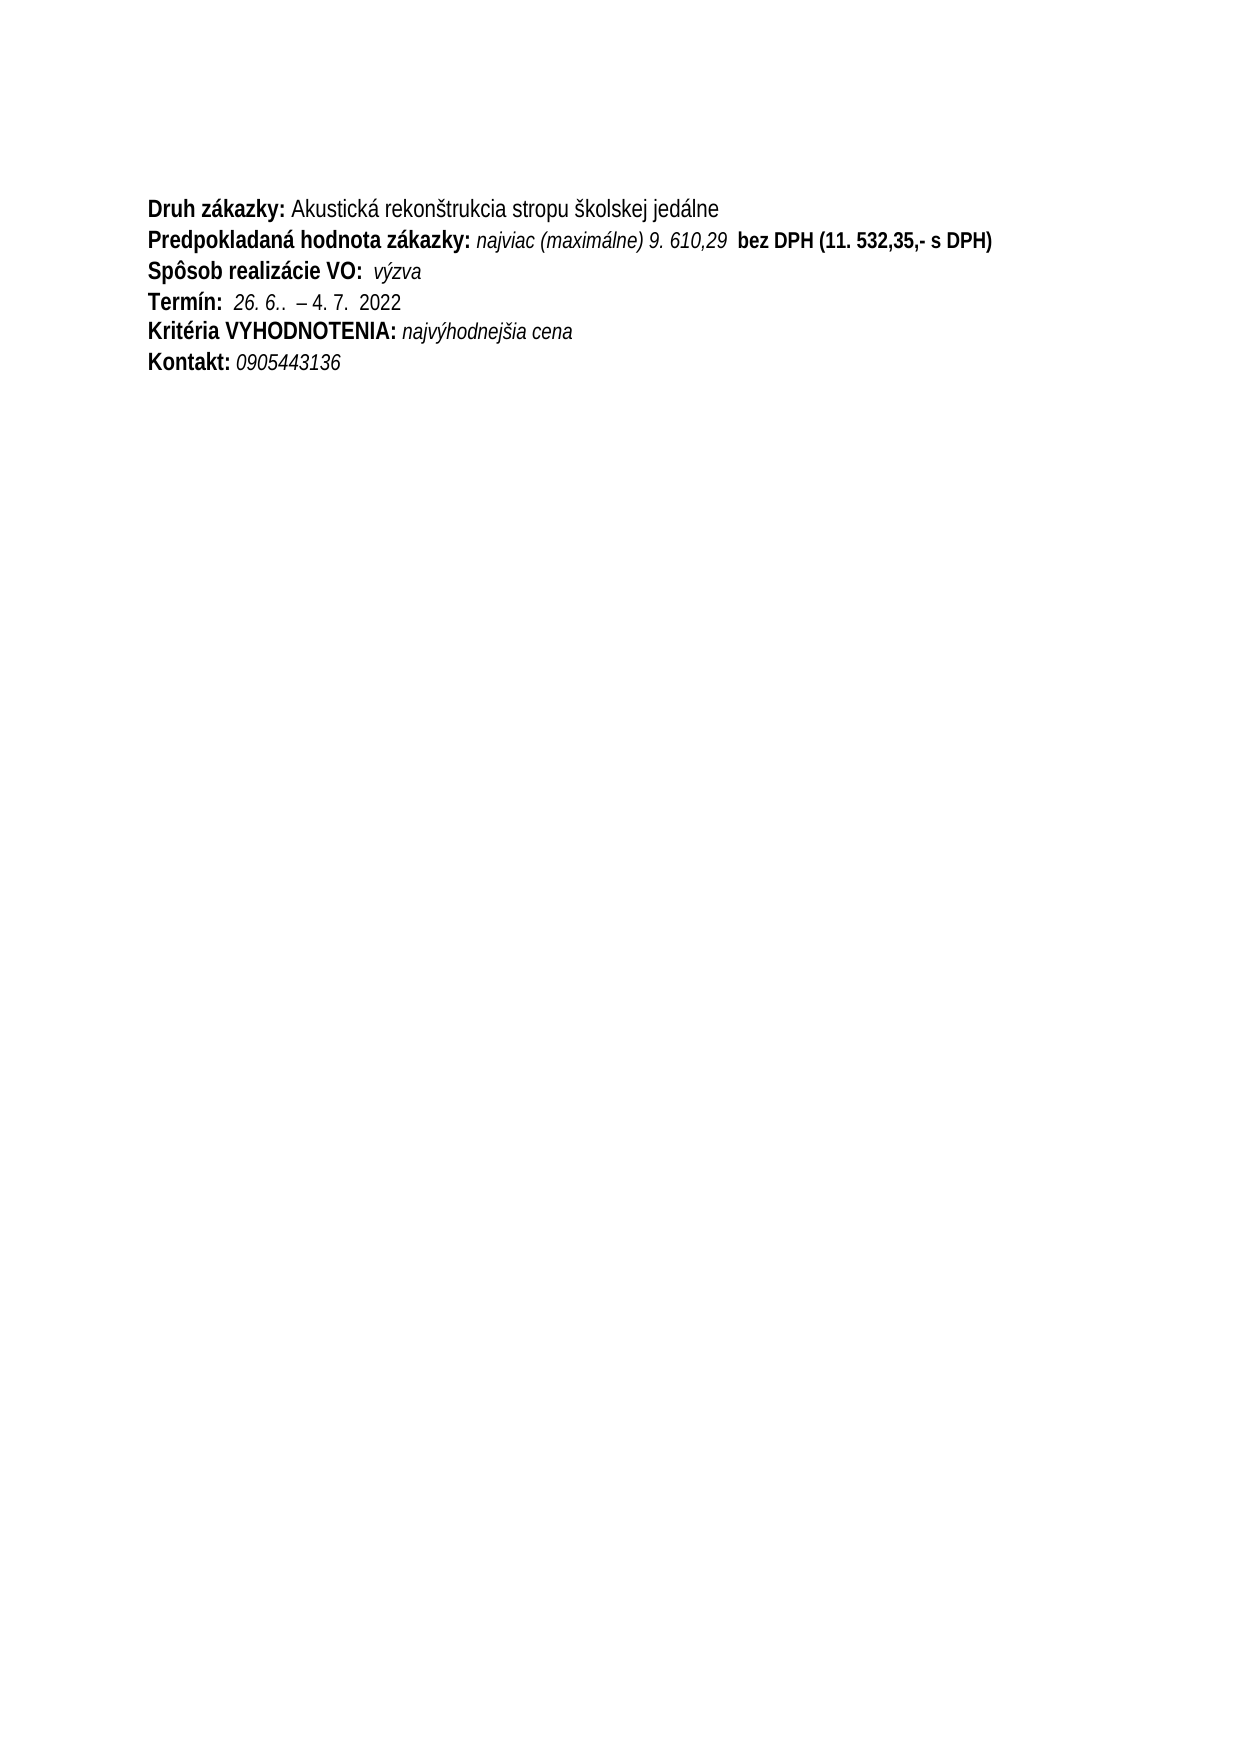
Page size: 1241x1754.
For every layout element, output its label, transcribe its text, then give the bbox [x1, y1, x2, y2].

text Predpokladaná hodnota zákazky: najviac (maximálne) 9. 610,29 bez DPH (11. 532,35,- s DPH) [148, 225, 1093, 254]
text Spôsob realizácie VO: výzva [148, 256, 1093, 285]
text Kritéria VYHODNOTENIA: najvýhodnejšia cena [148, 316, 1093, 344]
text Kontakt: 0905443136 [148, 347, 1093, 376]
text Druh zákazky: Akustická rekonštrukcia stropu školskej jedálne [148, 194, 1093, 223]
text Termín: 26. 6.. – 4. 7. 2022 [148, 287, 1093, 316]
